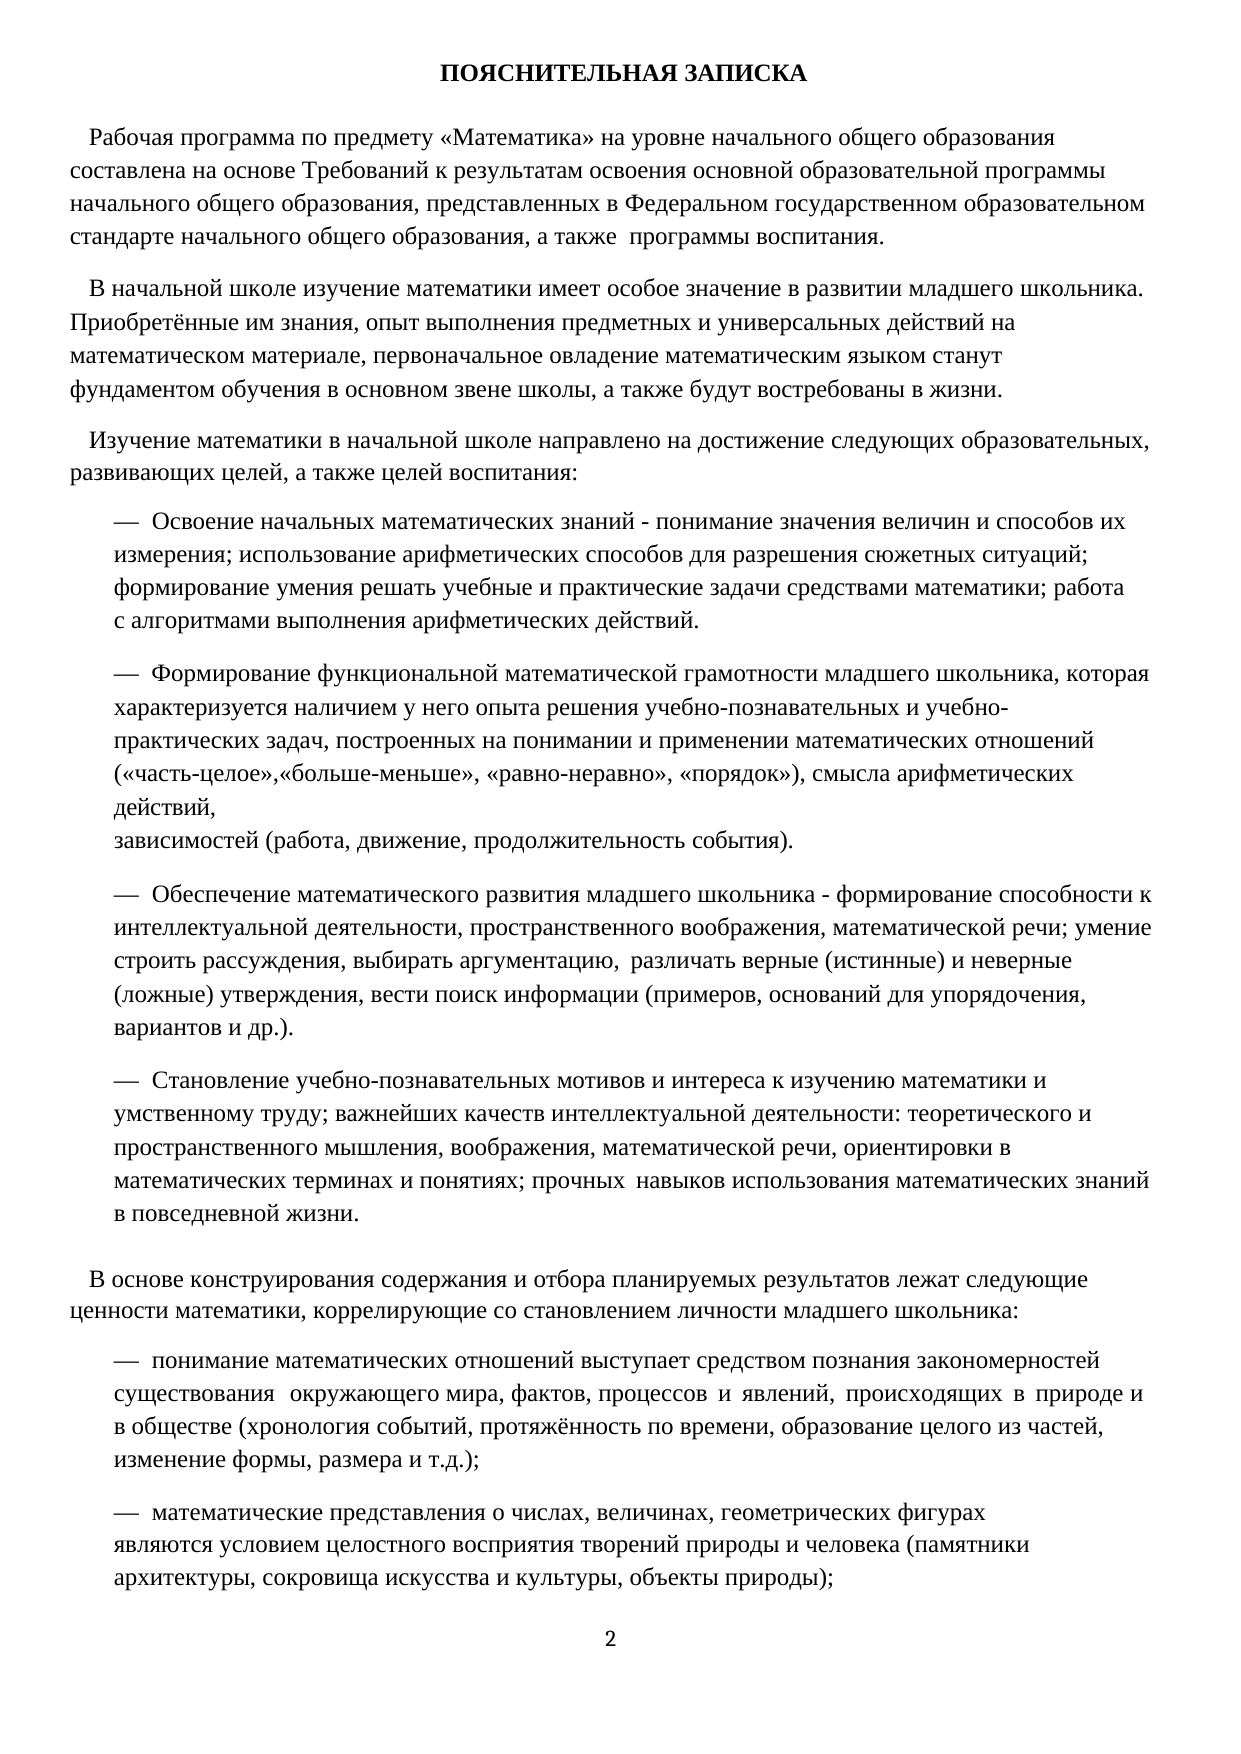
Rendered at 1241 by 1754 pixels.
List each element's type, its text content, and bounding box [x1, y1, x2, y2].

list математические представления о числах, величинах, геометрических фигурах являются условием целостного восприятия творений природы и человека (памятники архитектуры, сокровища искусства и культуры, объекты природы); [113, 1497, 1091, 1591]
text Рабочая программа по предмету «Математика» на уровне начального общего образования составлена на основе Требований к результатам освоения основной образовательной программы начального общего образования, представленных в Федеральном государственном образовательном стандарте начального общего образования, а также программы воспитания. [69, 122, 1146, 250]
list Обеспечение математического развития младшего школьника - формирование способности к интеллектуальной деятельности, пространственного воображения, математической речи; умение строить рассуждения, выбирать аргументацию, различать верные (истинные) и неверные (ложные) утверждения, вести поиск информации (примеров, оснований для упорядочения, вариантов и др.). [113, 879, 1152, 1041]
list понимание математических отношений выступает средством познания закономерностей существования окружающего мира, фактов, процессов и явлений, происходящих в природе и в обществе (хронология событий, протяжённость по времени, образование целого из частей, изменение формы, размера и т.д.); [113, 1345, 1157, 1472]
list Становление учебно-познавательных мотивов и интереса к изучению математики и умственному труду; важнейших качеств интеллектуальной деятельности: теоретического и пространственного мышления, воображения, математической речи, ориентировки в математических терминах и понятиях; прочных навыков использования математических знаний в повседневной жизни. [113, 1065, 1151, 1227]
list Освоение начальных математических знаний - понимание значения величин и способов их измерения; использование арифметических способов для разрешения сюжетных ситуаций; формирование умения решать учебные и практические задачи средствами математики; работа с алгоритмами выполнения арифметических действий. [113, 506, 1126, 634]
subtitle ПОЯСНИТЕЛЬНАЯ ЗАПИСКА [69, 58, 1178, 87]
text В основе конструирования содержания и отбора планируемых результатов лежат следующие ценности математики, коррелирующие со становлением личности младшего школьника: [69, 1264, 1178, 1324]
list Формирование функциональной математической грамотности младшего школьника, которая характеризуется наличием у него опыта решения учебно-познавательных и учебно- практических задач, построенных на понимании и применении математических отношений («часть-целое»,«больше-меньше», «равно-неравно», «порядок»), смысла арифметических действий, [113, 658, 1150, 821]
text зависимостей (работа, движение, продолжительность события). [113, 825, 1178, 854]
text Изучение математики в начальной школе направлено на достижение следующих образовательных, развивающих целей, а также целей воспитания: [69, 426, 1178, 485]
text В начальной школе изучение математики имеет особое значение в развитии младшего школьника. Приобретённые им знания, опыт выполнения предметных и универсальных действий на математическом материале, первоначальное овладение математическим языком станут фундаментом обучения в основном звене школы, а также будут востребованы в жизни. [69, 273, 1146, 402]
